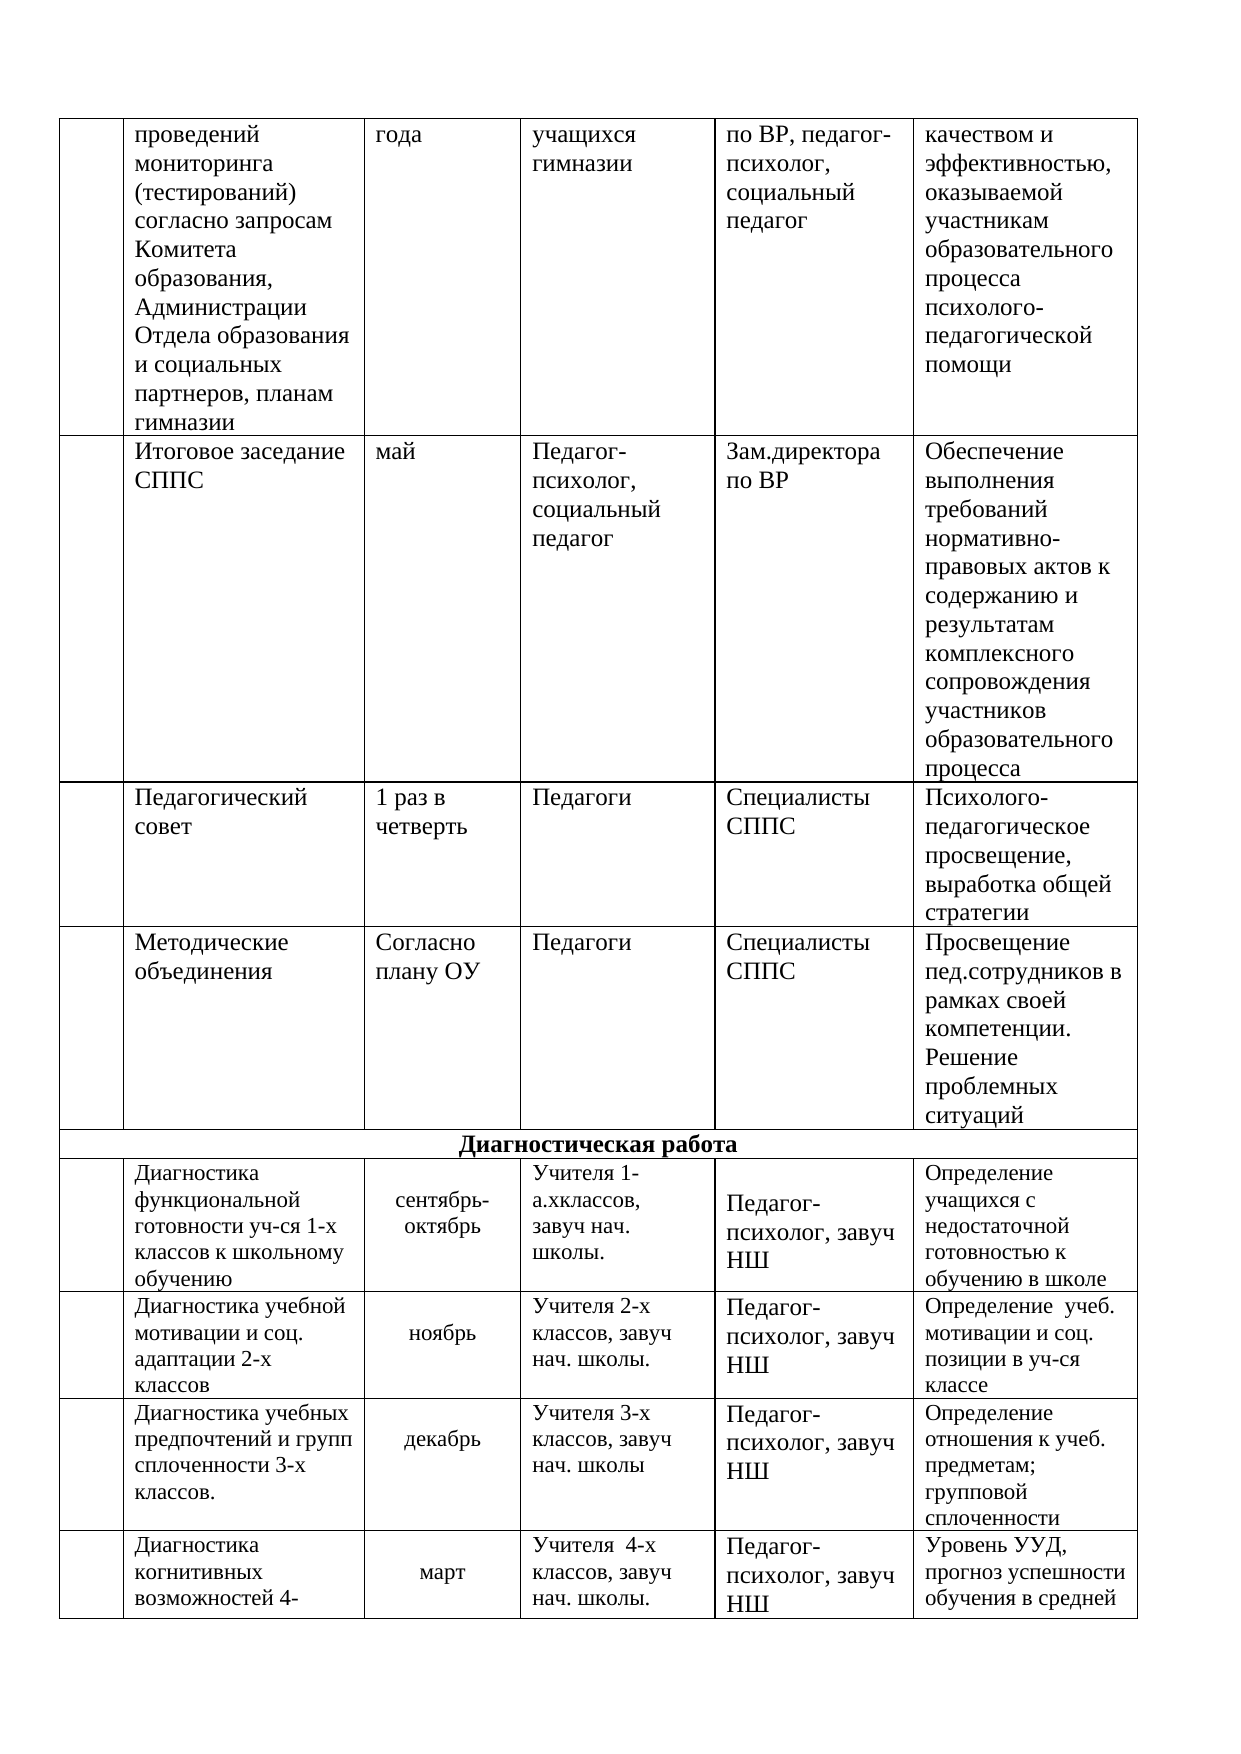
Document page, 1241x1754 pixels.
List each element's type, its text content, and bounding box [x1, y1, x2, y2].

table_cell Зам.директора по ВР [716, 436, 913, 781]
table_cell ноябрь [365, 1292, 520, 1398]
table_cell Итоговое заседание СППС [124, 436, 364, 781]
table_cell Диагностика учебных предпочтений и групп сплоченности 3-х классов. [124, 1399, 364, 1530]
table_cell Педагоги [521, 927, 714, 1128]
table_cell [124, 1531, 364, 1618]
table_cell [716, 1531, 913, 1618]
table_cell Диагностика учебной мотивации и соц. адаптации 2-х классов [124, 1292, 364, 1398]
table_cell [60, 1531, 123, 1618]
table_cell Обеспечение выполнения требований нормативно-правовых актов к содержанию и результатам комплексного сопровождения участников образовательного процесса [914, 436, 1137, 781]
table_cell сентябрь- октябрь [365, 1159, 520, 1291]
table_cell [124, 119, 364, 435]
table_cell Диагностическая работа [60, 1130, 1137, 1158]
table_cell Учителя 2-х классов, завуч нач. школы. [521, 1292, 714, 1398]
table_cell [60, 783, 123, 926]
table_cell Педагоги [521, 783, 714, 926]
table_cell 1 раз в четверть [365, 783, 520, 926]
table_cell Диагностика функциональной готовности уч-ся 1-х классов к школьному обучению [124, 1159, 364, 1291]
table_cell [60, 436, 123, 781]
table_cell [60, 1399, 123, 1530]
table_cell Просвещение пед.сотрудников в рамках своей компетенции. Решение проблемных ситуаций [914, 927, 1137, 1128]
table_cell Специалисты СППС [716, 783, 913, 926]
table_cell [716, 119, 913, 435]
table_cell В течение года [365, 119, 520, 435]
table_cell март [365, 1531, 520, 1618]
table_cell [60, 119, 123, 435]
table_cell Психолого-педагогическое просвещение, выработка общей стратегии [914, 783, 1137, 926]
table_cell Педагог-психолог, завуч НШ [716, 1159, 913, 1291]
table_cell Педагог-психолог, завуч НШ [716, 1292, 913, 1398]
table_cell [60, 1292, 123, 1398]
table_cell Определение отношения к учеб. предметам; групповой сплоченности [914, 1399, 1137, 1530]
table_cell Определение учеб. мотивации и соц. позиции в уч-ся классе [914, 1292, 1137, 1398]
table_cell Педагог-психолог, социальный педагог [521, 436, 714, 781]
table_cell Определение учащихся с недостаточной готовностью к обучению в школе [914, 1159, 1137, 1291]
table_cell Педагог-психолог, завуч НШ [716, 1399, 913, 1530]
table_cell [914, 1531, 1137, 1618]
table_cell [521, 119, 714, 435]
table_cell [60, 1159, 123, 1291]
table_cell Специалисты СППС [716, 927, 913, 1128]
table_cell Учителя 1-а.хклассов, завуч нач. школы. [521, 1159, 714, 1291]
table_cell [60, 927, 123, 1128]
table_cell Методические объединения [124, 927, 364, 1128]
table_cell май [365, 436, 520, 781]
table_cell Учителя 3-х классов, завуч нач. школы [521, 1399, 714, 1530]
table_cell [521, 1531, 714, 1618]
table_cell Педагогический совет [124, 783, 364, 926]
table_cell Согласно плану ОУ [365, 927, 520, 1128]
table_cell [914, 119, 1137, 435]
table_cell декабрь [365, 1399, 520, 1530]
